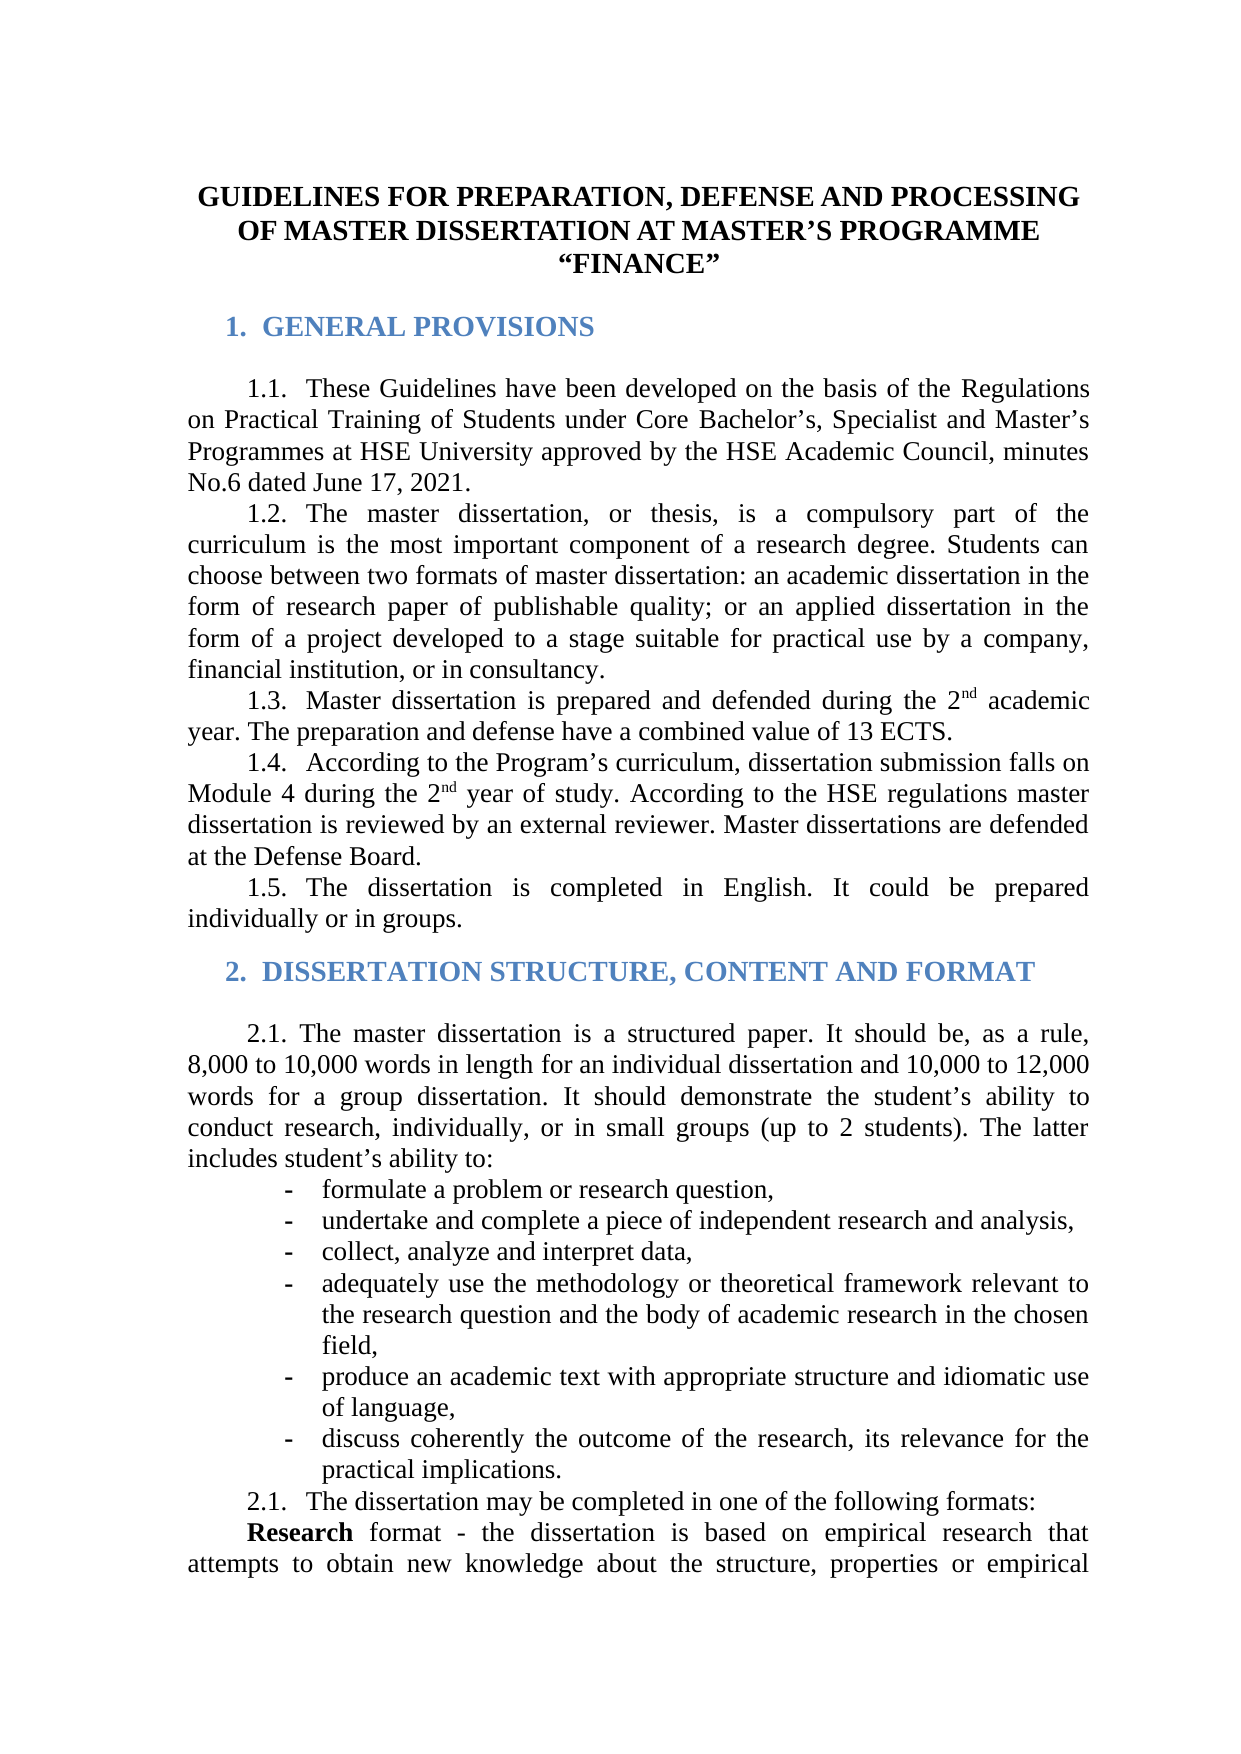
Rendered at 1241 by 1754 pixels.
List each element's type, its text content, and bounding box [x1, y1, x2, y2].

list adequately use the methodology or theoretical framework relevant to the research question and the body of academic research in the chosen field, [284, 1267, 1090, 1360]
list The master dissertation, or thesis, is a compulsory part of the curriculum is the most important component of a research degree. Students can choose between two formats of master dissertation: an academic dissertation in the form of research paper of publishable quality; or an applied dissertation in the form of a project developed to a stage suitable for practical use by a company, financial institution, or in consultancy. [187, 497, 1090, 684]
list According to the Program’s curriculum, dissertation submission falls on Module 4 during the 2nd year of study. According to the HSE regulations master dissertation is reviewed by an external reviewer. Master dissertations are defended at the Defense Board. [187, 746, 1090, 871]
subtitle GUIDELINES FOR PREPARATION, DEFENSE AND PROCESSING OF MASTER DISSERTATION AT MASTER’S PROGRAMME “FINANCE” [187, 179, 1090, 280]
list Master dissertation is prepared and defended during the 2nd academic year. The preparation and defense have a combined value of 13 ECTS. [187, 684, 1090, 746]
list produce an academic text with appropriate structure and idiomatic use of language, [284, 1360, 1090, 1422]
list collect, analyze and interpret data, [284, 1236, 1090, 1267]
list The dissertation is completed in English. It could be prepared individually or in groups. [187, 871, 1090, 933]
list The dissertation may be completed in one of the following formats: [247, 1485, 1090, 1516]
subtitle GENERAL PROVISIONS [225, 309, 1090, 342]
subtitle DISSERTATION STRUCTURE, CONTENT AND FORMAT [225, 954, 1090, 987]
list discuss coherently the outcome of the research, its relevance for the practical implications. [284, 1422, 1090, 1485]
list These Guidelines have been developed on the basis of the Regulations on Practical Training of Students under Core Bachelor’s, Specialist and Master’s Programmes at HSE University approved by the HSE Academic Council, minutes No.6 dated June 17, 2021. [187, 372, 1090, 497]
list undertake and complete a piece of independent research and analysis, [284, 1204, 1090, 1236]
text 2.1. The master dissertation is a structured paper. It should be, as a rule, 8,000 to 10,000 words in length for an individual dissertation and 10,000 to 12,000 words for a group dissertation. It should demonstrate the student’s ability to conduct research, individually, or in small groups (up to 2 students). The latter includes student’s ability to: [187, 1017, 1090, 1173]
list formulate a problem or research question, [284, 1173, 1090, 1204]
